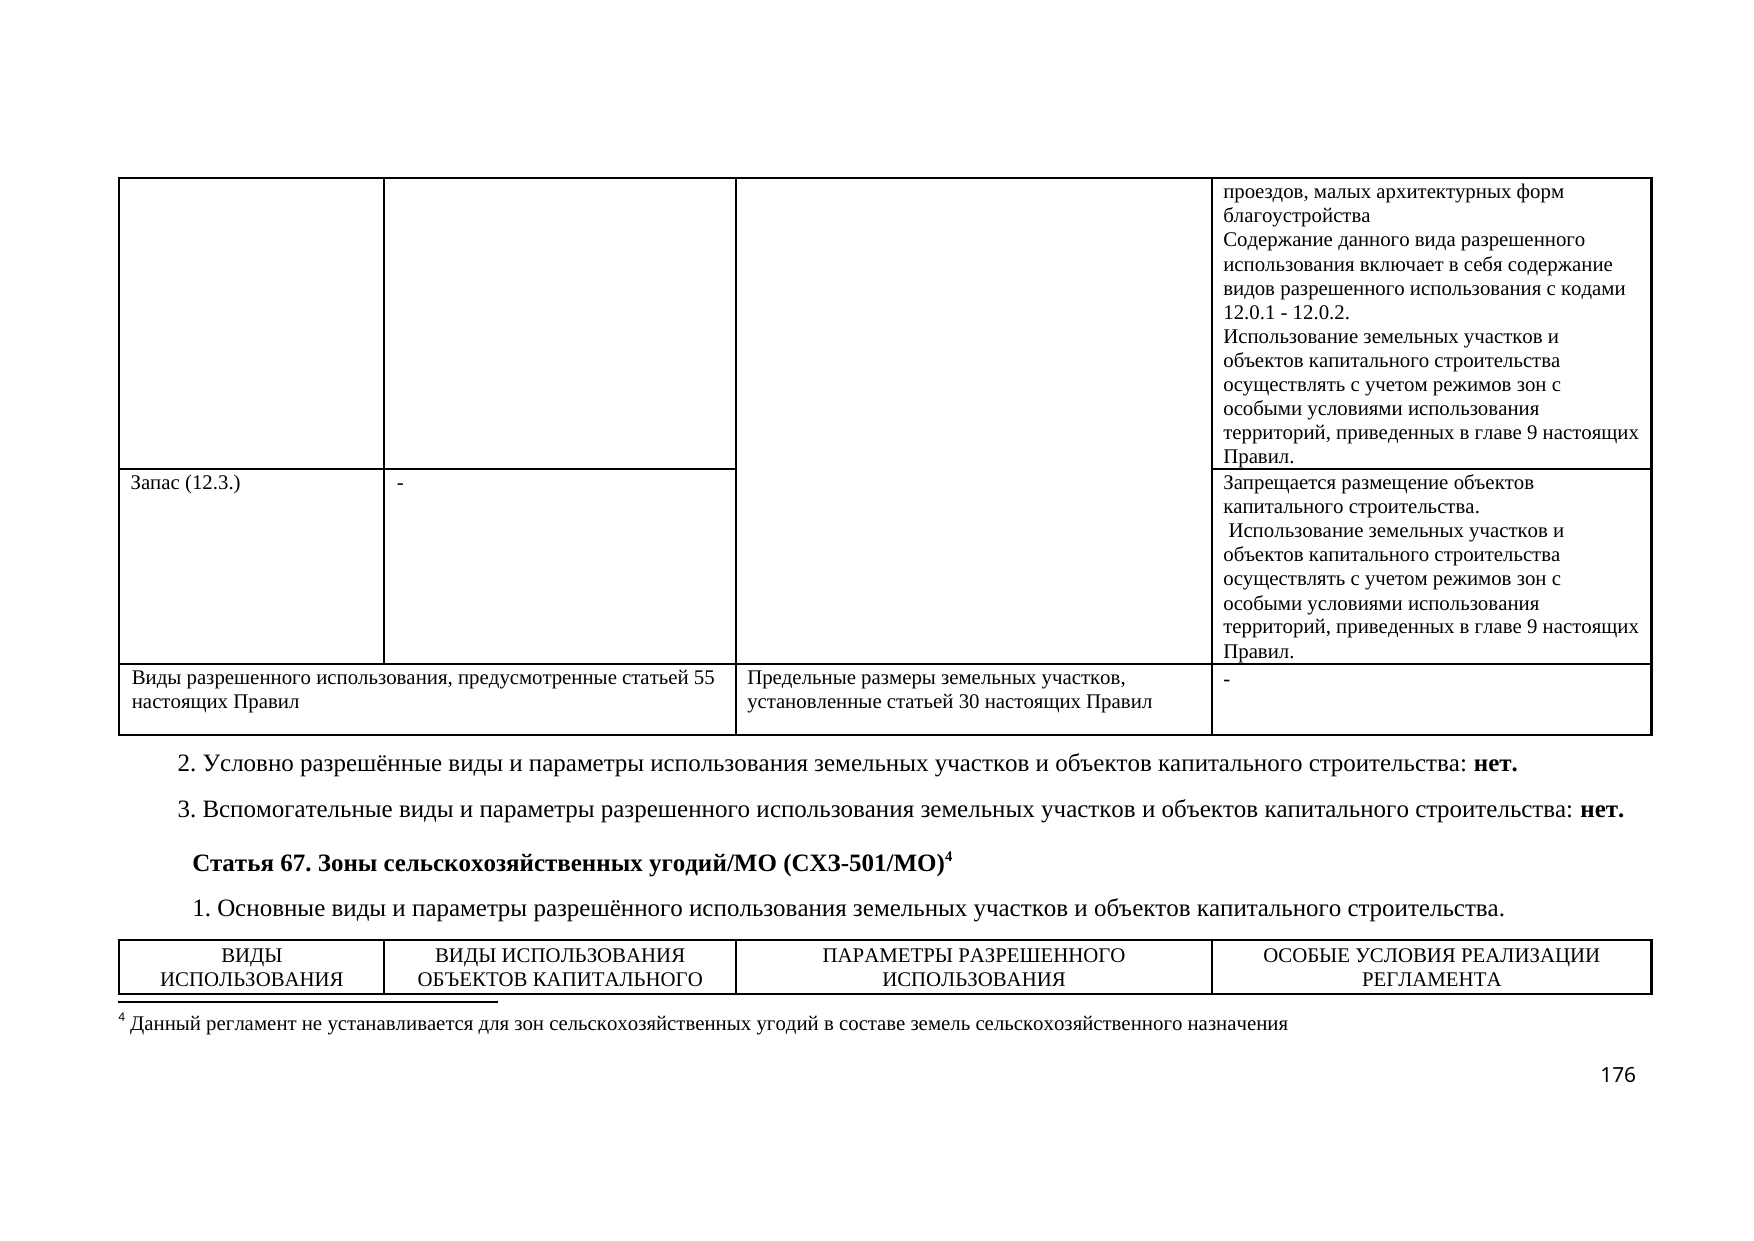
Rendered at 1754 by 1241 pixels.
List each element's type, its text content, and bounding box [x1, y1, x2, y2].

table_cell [120, 179, 383, 468]
table_cell Запас (12.3.) [120, 470, 383, 663]
table_cell - [1213, 665, 1650, 734]
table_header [385, 941, 735, 993]
table_cell Предельные размеры земельных участков, установленные статьей 30 настоящих Правил [737, 665, 1211, 734]
text 2. Условно разрешённые виды и параметры использования земельных участков и объектов капитального строительства: нет. [118, 748, 1636, 777]
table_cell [385, 179, 735, 468]
text 3. Вспомогательные виды и параметры разрешенного использования земельных участков и объектов капитального строительства: нет. [118, 794, 1636, 822]
text Статья 67. Зоны сельскохозяйственных угодий/МО (СХЗ-501/МО) [118, 848, 1636, 876]
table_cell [1213, 179, 1650, 468]
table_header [120, 941, 383, 993]
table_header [1213, 941, 1650, 993]
text 1. Основные виды и параметры разрешённого использования земельных участков и объектов капитального строительства. [118, 893, 1636, 922]
table_cell - [385, 470, 735, 663]
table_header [737, 941, 1211, 993]
table_cell Виды разрешенного использования, предусмотренные статьей 55 настоящих Правил [120, 665, 735, 734]
table_cell Запрещается размещение объектов капитального строительства. Использование земельных участков и объектов капитального строительства осуществлять с учетом режимов зон с особыми условиями использования территорий, приведенных в главе 9 настоящих Правил. [1213, 470, 1650, 663]
